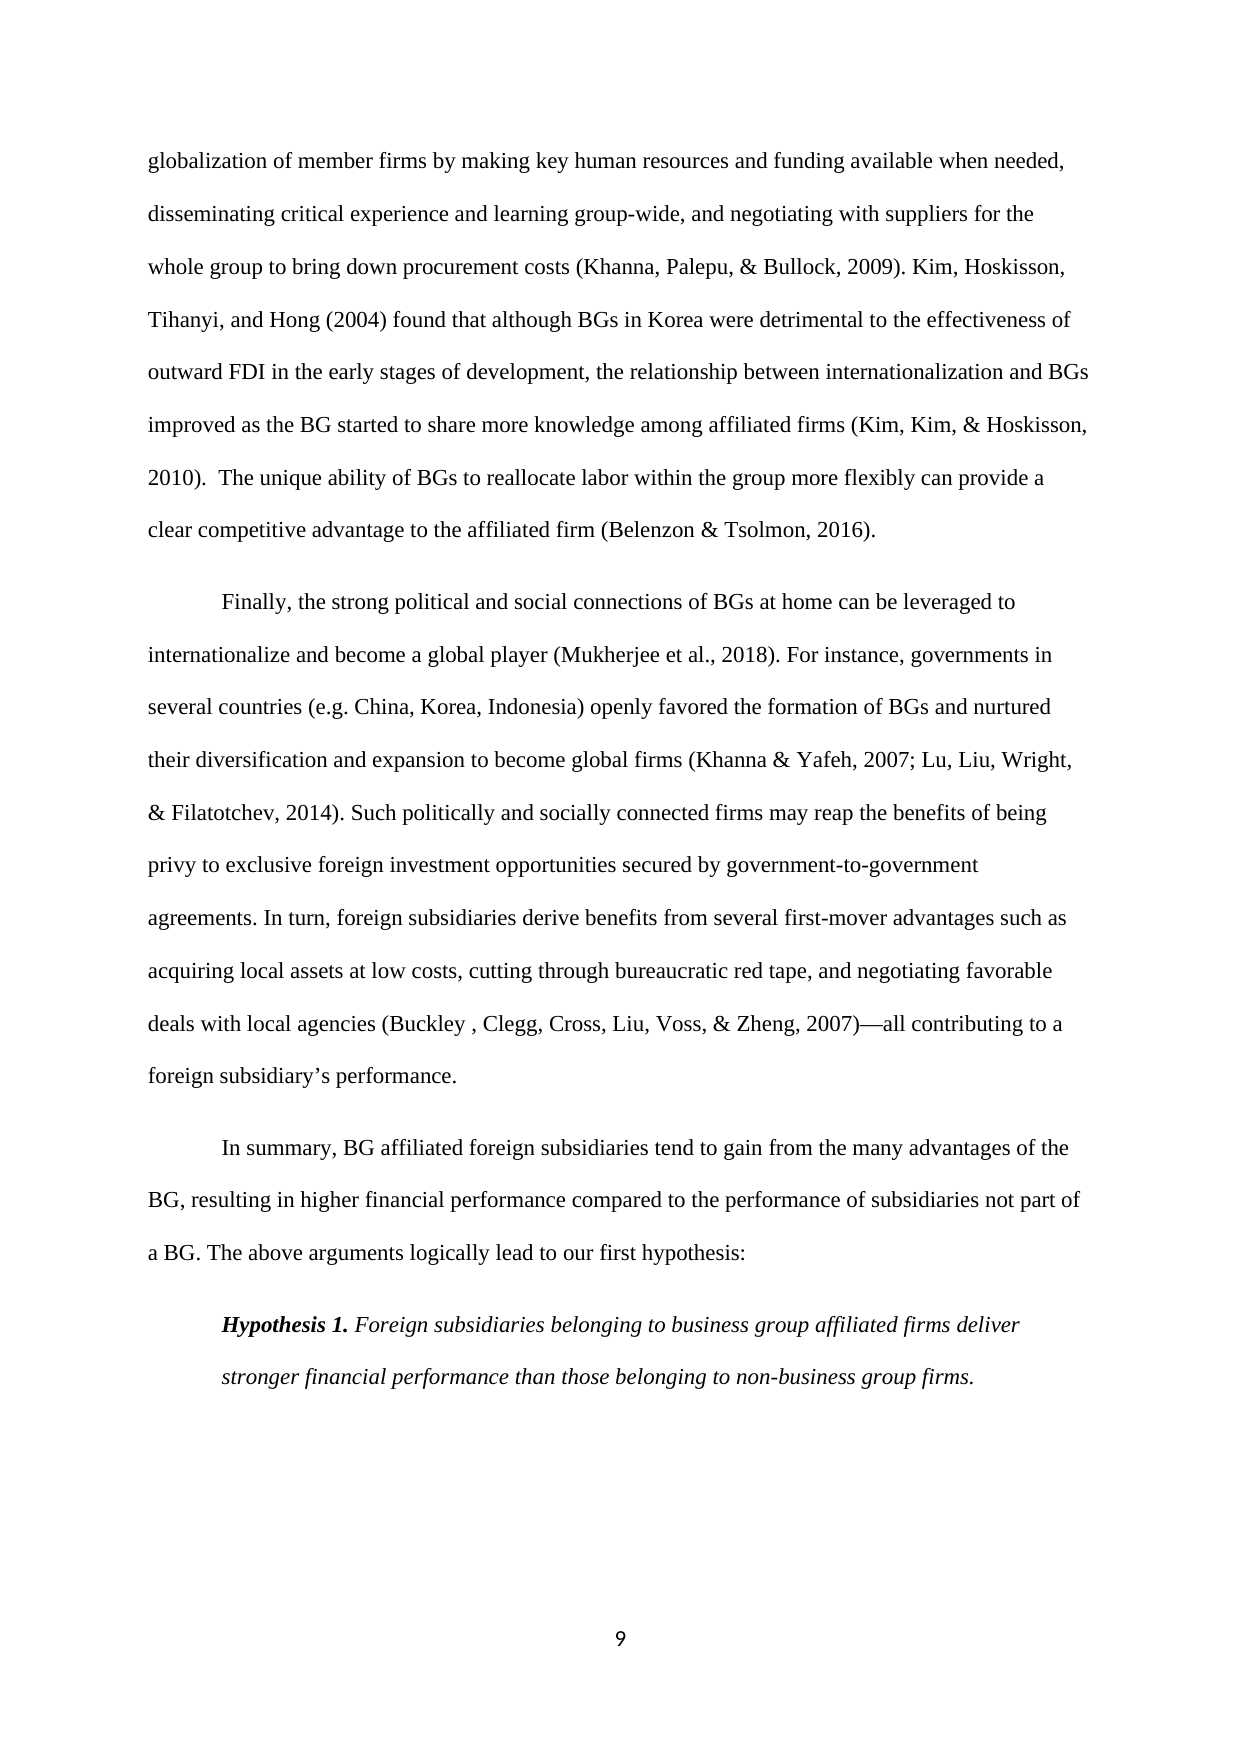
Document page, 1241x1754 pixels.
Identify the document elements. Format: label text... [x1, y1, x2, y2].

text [148, 148, 1093, 543]
text Finally, the strong political and social connections of BGs at home can be leveraged to internationalize and become a global player (Mukherjee et al., 2018). For instance, governments in several countries (e.g. China, Korea, Indonesia) openly favored the formation of BGs and nurtured their diversification and expansion to become global firms (Khanna & Yafeh, 2007; Lu, Liu, Wright, & Filatotchev, 2014). Such politically and socially connected firms may reap the benefits of being privy to exclusive foreign investment opportunities secured by government-to-government agreements. In turn, foreign subsidiaries derive benefits from several first-mover advantages such as acquiring local assets at low costs, cutting through bureaucratic red tape, and negotiating favorable deals with local agencies (Buckley , Clegg, Cross, Liu, Voss, & Zheng, 2007)—all contributing to a foreign subsidiary’s performance. [148, 588, 1093, 1089]
text Hypothesis 1. Foreign subsidiaries belonging to business group affiliated firms deliver stronger financial performance than those belonging to non-business group firms. [221, 1311, 1093, 1390]
text In summary, BG affiliated foreign subsidiaries tend to gain from the many advantages of the BG, resulting in higher financial performance compared to the performance of subsidiaries not part of a BG. The above arguments logically lead to our first hypothesis: [148, 1134, 1093, 1266]
